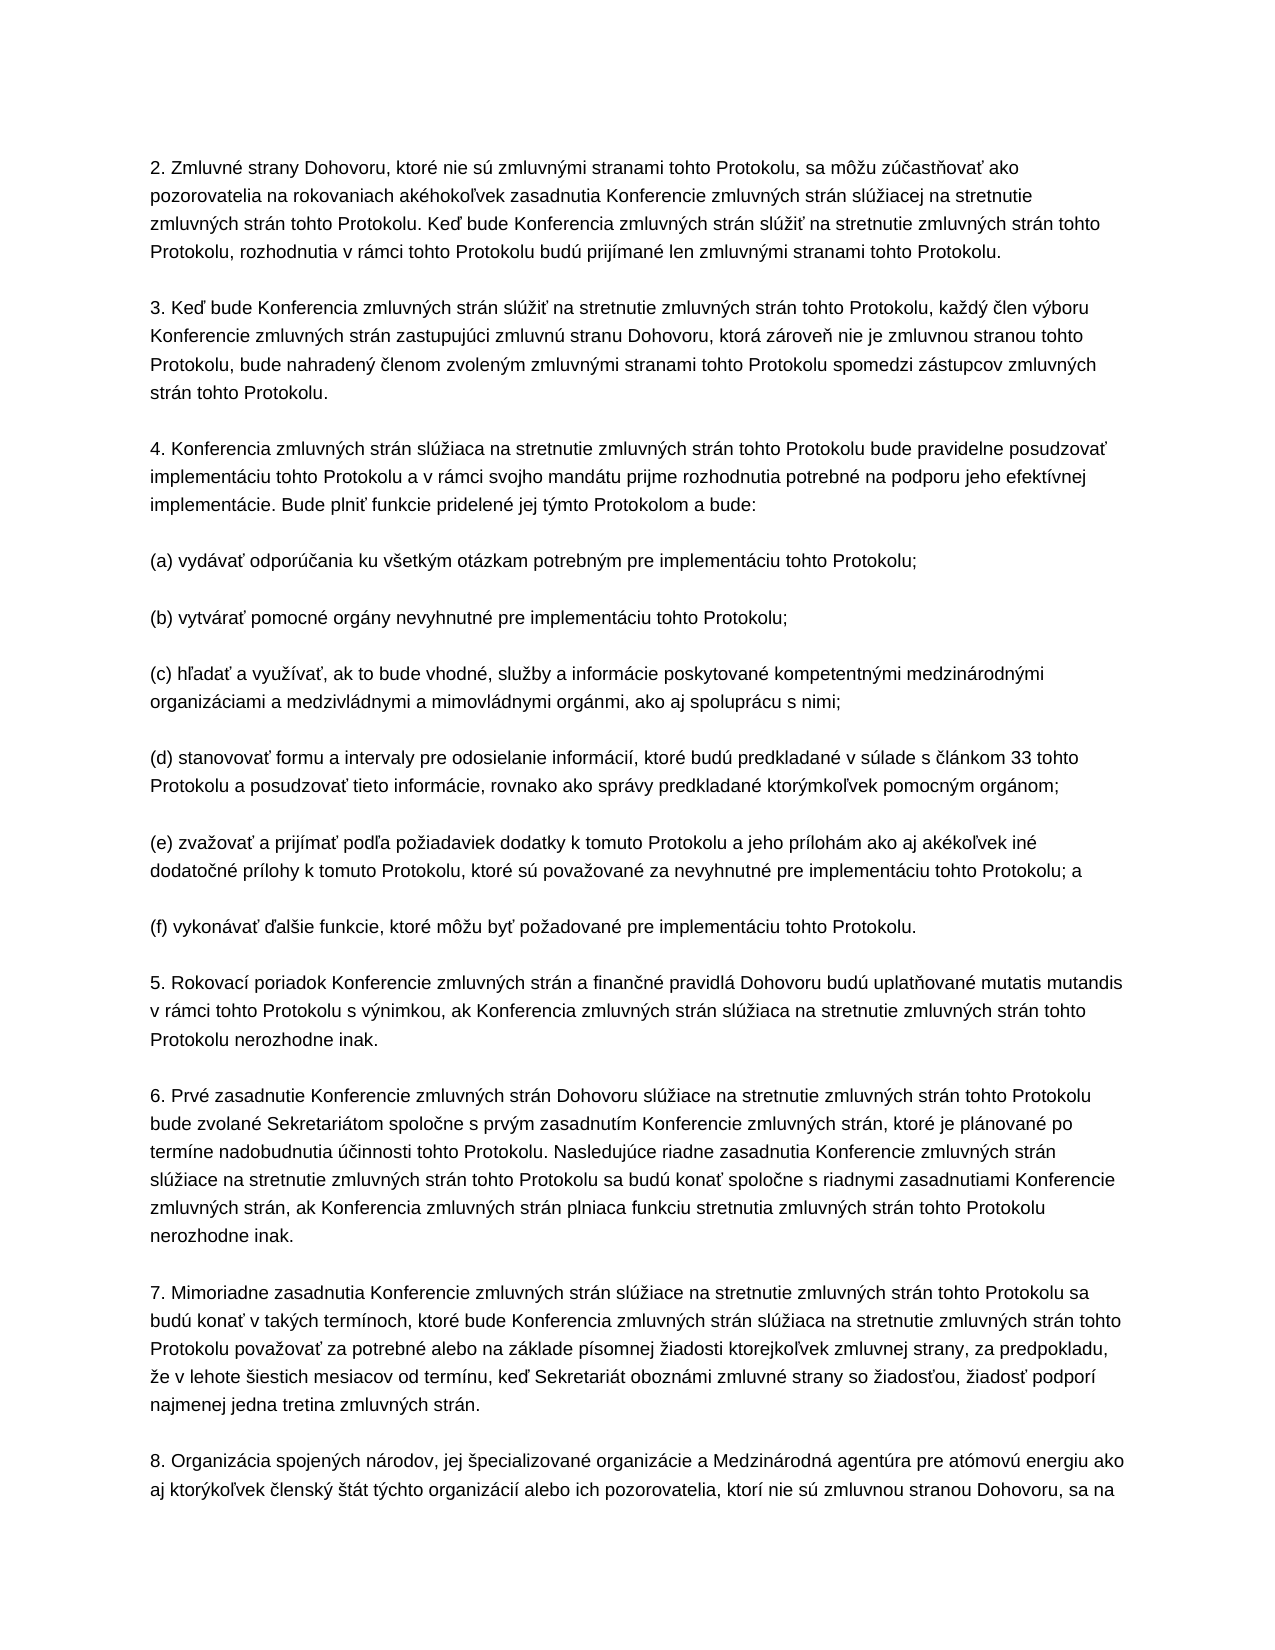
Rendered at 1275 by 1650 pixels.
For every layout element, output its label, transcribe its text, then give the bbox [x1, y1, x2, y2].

text 2. Zmluvné strany Dohovoru, ktoré nie sú zmluvnými stranami tohto Protokolu, sa môžu zúčastňovať ako pozorovatelia na rokovaniach akéhokoľvek zasadnutia Konferencie zmluvných strán slúžiacej na stretnutie zmluvných strán tohto Protokolu. Keď bude Konferencia zmluvných strán slúžiť na stretnutie zmluvných strán tohto Protokolu, rozhodnutia v rámci tohto Protokolu budú prijímané len zmluvnými stranami tohto Protokolu. [150, 150, 1125, 262]
text 5. Rokovací poriadok Konferencie zmluvných strán a finančné pravidlá Dohovoru budú uplatňované mutatis mutandis v rámci tohto Protokolu s výnimkou, ak Konferencia zmluvných strán slúžiaca na stretnutie zmluvných strán tohto Protokolu nerozhodne inak. [150, 966, 1125, 1050]
text (d) stanovovať formu a intervaly pre odosielanie informácií, ktoré budú predkladané v súlade s článkom 33 tohto Protokolu a posudzovať tieto informácie, rovnako ako správy predkladané ktorýmkoľvek pomocným orgánom; [150, 741, 1125, 797]
text (e) zvažovať a prijímať podľa požiadaviek dodatky k tomuto Protokolu a jeho prílohám ako aj akékoľvek iné dodatočné prílohy k tomuto Protokolu, ktoré sú považované za nevyhnutné pre implementáciu tohto Protokolu; a [150, 825, 1125, 881]
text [150, 1444, 1125, 1500]
text 6. Prvé zasadnutie Konferencie zmluvných strán Dohovoru slúžiace na stretnutie zmluvných strán tohto Protokolu bude zvolané Sekretariátom spoločne s prvým zasadnutím Konferencie zmluvných strán, ktoré je plánované po termíne nadobudnutia účinnosti tohto Protokolu. Nasledujúce riadne zasadnutia Konferencie zmluvných strán slúžiace na stretnutie zmluvných strán tohto Protokolu sa budú konať spoločne s riadnymi zasadnutiami Konferencie zmluvných strán, ak Konferencia zmluvných strán plniaca funkciu stretnutia zmluvných strán tohto Protokolu nerozhodne inak. [150, 1078, 1125, 1247]
text 7. Mimoriadne zasadnutia Konferencie zmluvných strán slúžiace na stretnutie zmluvných strán tohto Protokolu sa budú konať v takých termínoch, ktoré bude Konferencia zmluvných strán slúžiaca na stretnutie zmluvných strán tohto Protokolu považovať za potrebné alebo na základe písomnej žiadosti ktorejkoľvek zmluvnej strany, za predpokladu, že v lehote šiestich mesiacov od termínu, keď Sekretariát oboznámi zmluvné strany so žiadosťou, žiadosť podporí najmenej jedna tretina zmluvných strán. [150, 1275, 1125, 1416]
text (c) hľadať a využívať, ak to bude vhodné, služby a informácie poskytované kompetentnými medzinárodnými organizáciami a medzivládnymi a mimovládnymi orgánmi, ako aj spoluprácu s nimi; [150, 656, 1125, 712]
text 3. Keď bude Konferencia zmluvných strán slúžiť na stretnutie zmluvných strán tohto Protokolu, každý člen výboru Konferencie zmluvných strán zastupujúci zmluvnú stranu Dohovoru, ktorá zároveň nie je zmluvnou stranou tohto Protokolu, bude nahradený členom zvoleným zmluvnými stranami tohto Protokolu spomedzi zástupcov zmluvných strán tohto Protokolu. [150, 291, 1125, 403]
text (f) vykonávať ďalšie funkcie, ktoré môžu byť požadované pre implementáciu tohto Protokolu. [150, 909, 1125, 937]
text 4. Konferencia zmluvných strán slúžiaca na stretnutie zmluvných strán tohto Protokolu bude pravidelne posudzovať implementáciu tohto Protokolu a v rámci svojho mandátu prijme rozhodnutia potrebné na podporu jeho efektívnej implementácie. Bude plniť funkcie pridelené jej týmto Protokolom a bude: [150, 431, 1125, 516]
text (b) vytvárať pomocné orgány nevyhnutné pre implementáciu tohto Protokolu; [150, 600, 1125, 628]
text (a) vydávať odporúčania ku všetkým otázkam potrebným pre implementáciu tohto Protokolu; [150, 544, 1125, 572]
